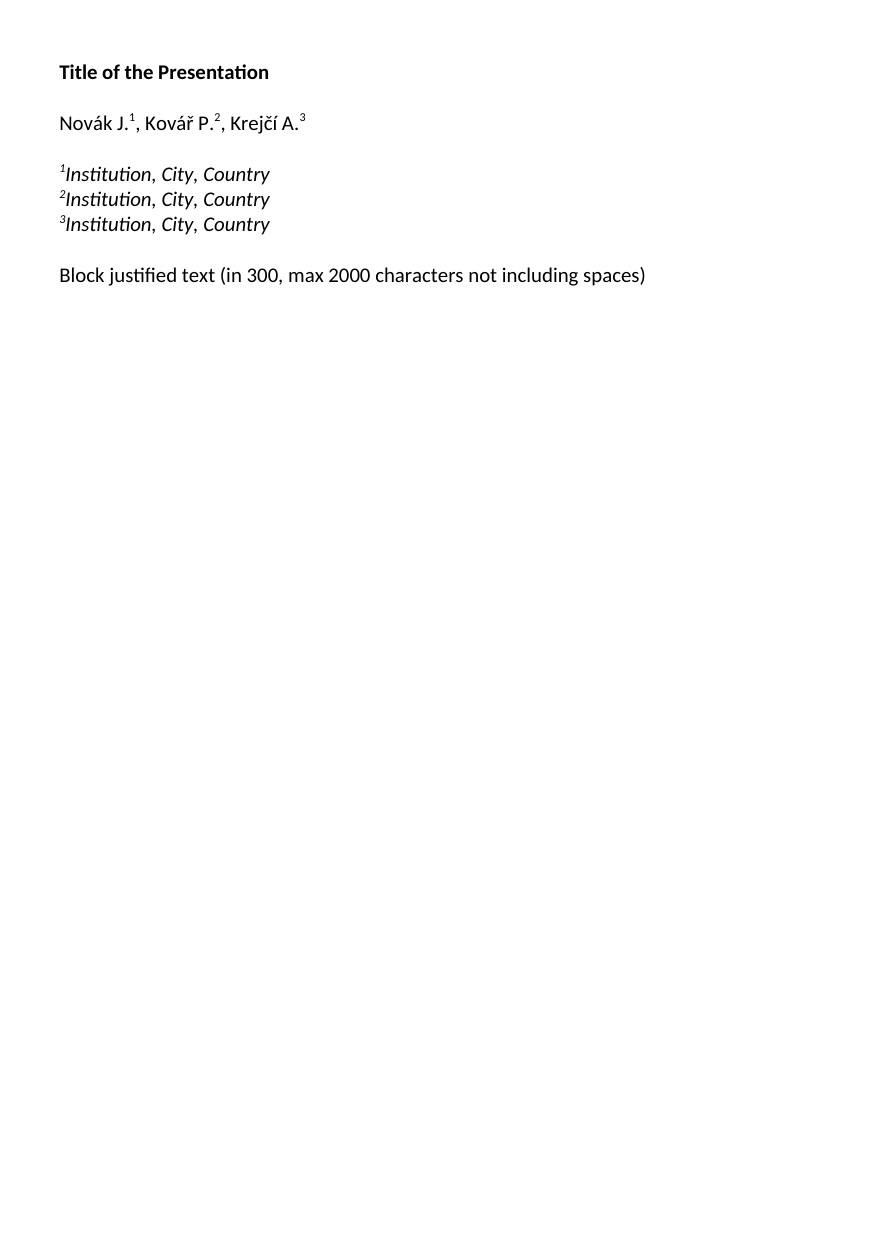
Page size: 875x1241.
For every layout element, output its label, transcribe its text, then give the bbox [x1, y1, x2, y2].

text 2Institution, City, Country [59, 186, 815, 212]
text Block justified text (in 300, max 2000 characters not including spaces) [59, 262, 815, 288]
text Novák J.1, Kovář P.2, Krejčí A.3 [59, 110, 815, 135]
text Title of the Presentation [59, 59, 815, 84]
text 1Institution, City, Country [59, 161, 815, 186]
text 3Institution, City, Country [59, 212, 815, 237]
